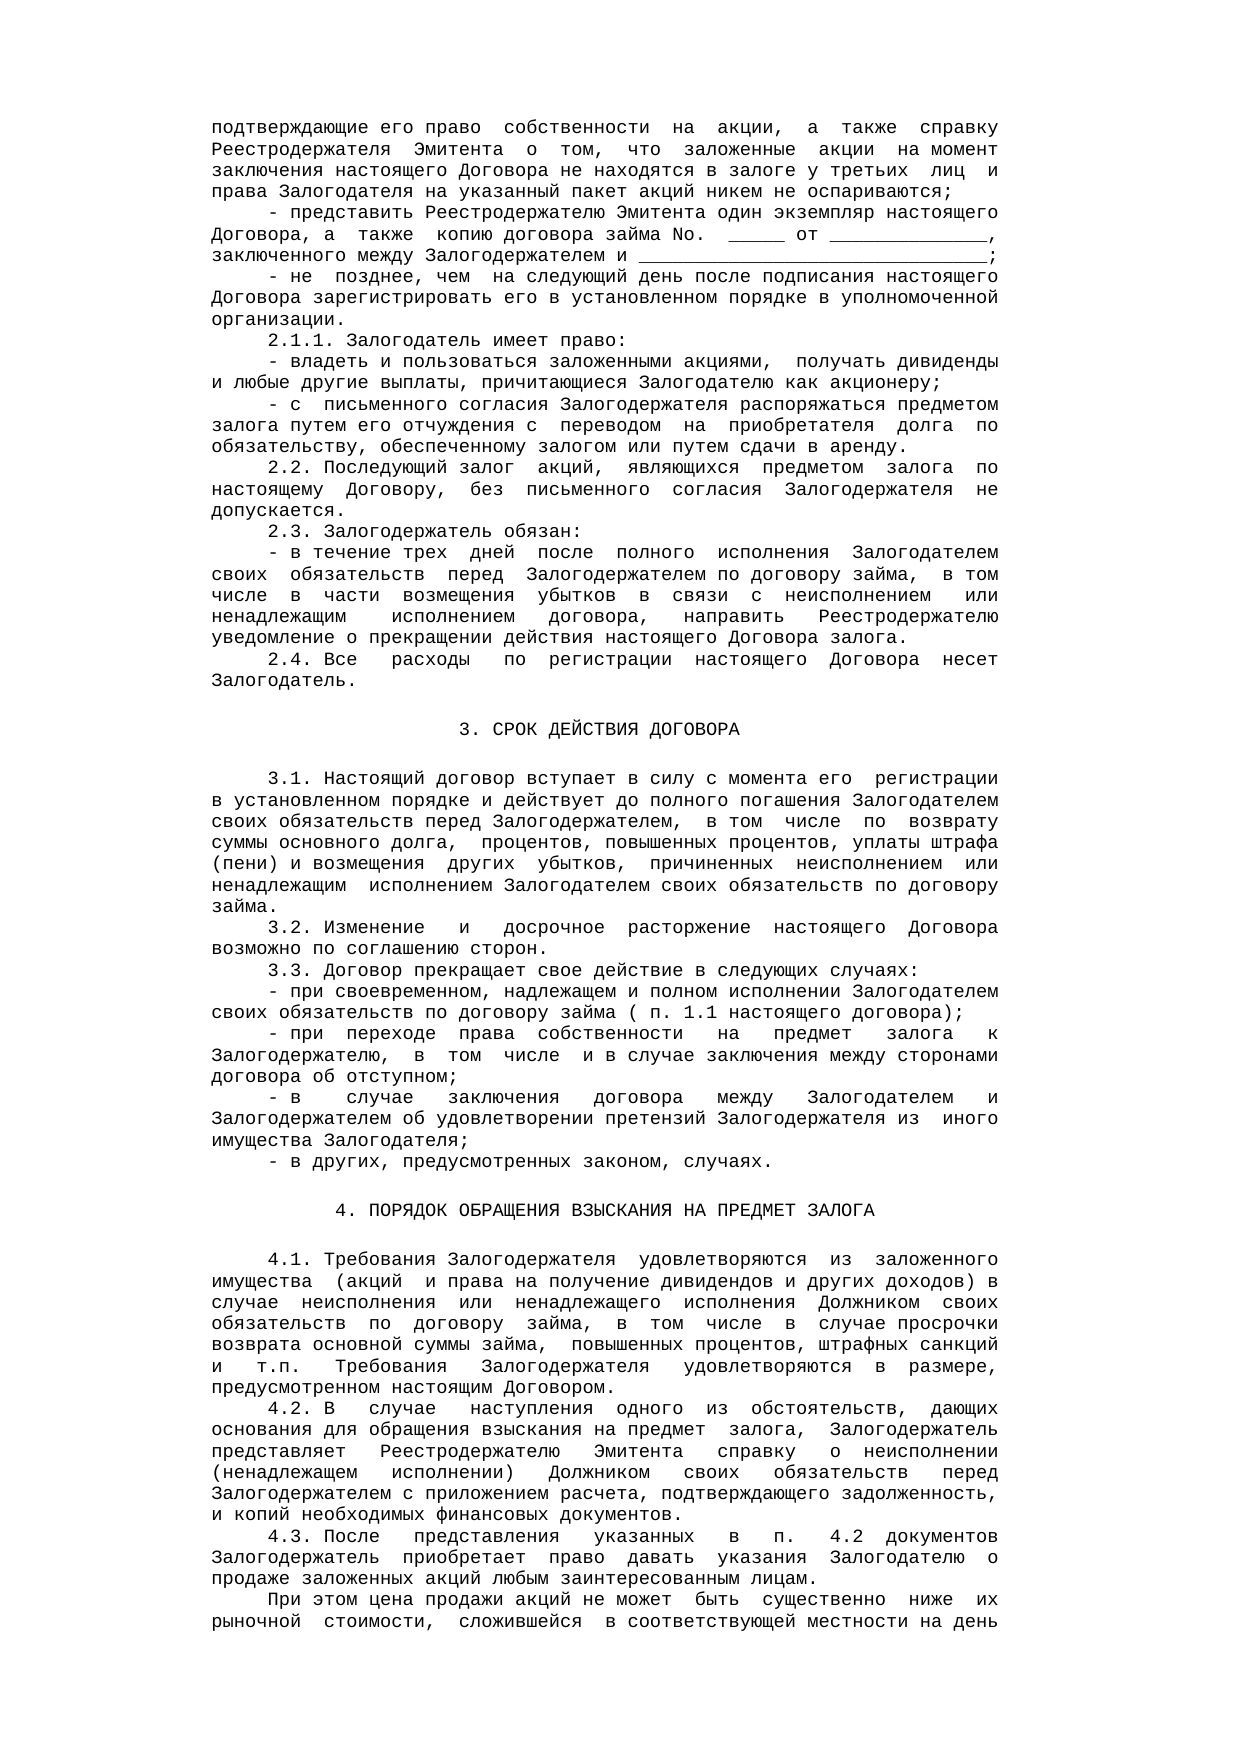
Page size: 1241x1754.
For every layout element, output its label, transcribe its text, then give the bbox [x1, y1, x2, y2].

text При этом цена продажи акций не может быть существенно ниже их [177, 1590, 1152, 1611]
text числе в части возмещения убытков в связи с неисполнением или [177, 586, 1152, 607]
text - владеть и пользоваться заложенными акциями, получать дивиденды [177, 352, 1152, 373]
text 4.1. Требования Залогодержателя удовлетворяются из заложенного [177, 1250, 1152, 1271]
text - не позднее, чем на следующий день после подписания настоящего [177, 267, 1152, 288]
text Залогодержателем с приложением расчета, подтверждающего задолженность, [177, 1484, 1152, 1505]
text 4.3. После представления указанных в п. 4.2 документов [177, 1526, 1152, 1548]
text представляет Реестродержателю Эмитента справку о неисполнении [177, 1441, 1152, 1463]
text ненадлежащим исполнением Залогодателем своих обязательств по договору [177, 875, 1152, 897]
text рыночной стоимости, сложившейся в соответствующей местности на день [177, 1611, 1152, 1633]
text 3.1. Настоящий договор вступает в силу с момента его регистрации [177, 769, 1152, 790]
text ненадлежащим исполнением договора, направить Реестродержателю [177, 607, 1152, 628]
text и т.п. Требования Залогодержателя удовлетворяются в размере, [177, 1356, 1152, 1378]
text Залогодержателю, в том числе и в случае заключения между сторонами [177, 1045, 1152, 1067]
text Договора зарегистрировать его в установленном порядке в уполномоченной [177, 288, 1152, 309]
text 3. СРОК ДЕЙСТВИЯ ДОГОВОРА [177, 720, 1152, 741]
text случае неисполнения или ненадлежащего исполнения Должником своих [177, 1293, 1152, 1314]
text - с письменного согласия Залогодержателя распоряжаться предметом [177, 394, 1152, 416]
text заключенного между Залогодержателем и _______________________________; [177, 246, 1152, 267]
text и копий необходимых финансовых документов. [177, 1505, 1152, 1526]
text уведомление о прекращении действия настоящего Договора залога. [177, 628, 1152, 649]
text - при переходе права собственности на предмет залога к [177, 1024, 1152, 1045]
text обязательству, обеспеченному залогом или путем сдачи в аренду. [177, 437, 1152, 458]
text 4. ПОРЯДОК ОБРАЩЕНИЯ ВЗЫСКАНИЯ НА ПРЕДМЕТ ЗАЛОГА [177, 1201, 1152, 1222]
text - представить Реестродержателю Эмитента один экземпляр настоящего [177, 203, 1152, 224]
text основания для обращения взыскания на предмет залога, Залогодержатель [177, 1420, 1152, 1441]
text организации. [177, 309, 1152, 331]
text обязательств по договору займа, в том числе в случае просрочки [177, 1314, 1152, 1335]
text своих обязательств перед Залогодержателем, в том числе по возврату [177, 812, 1152, 833]
text Договора, а также копию договора займа Nо. _____ от ______________, [177, 224, 1152, 246]
text в установленном порядке и действует до полного погашения Залогодателем [177, 790, 1152, 812]
text - при своевременном, надлежащем и полном исполнении Залогодателем [177, 982, 1152, 1003]
text имущества Залогодателя; [177, 1130, 1152, 1152]
text - в других, предусмотренных законом, случаях. [177, 1152, 1152, 1173]
text Залогодержатель приобретает право давать указания Залогодателю о [177, 1548, 1152, 1569]
text продаже заложенных акций любым заинтересованным лицам. [177, 1569, 1152, 1590]
text 3.3. Договор прекращает свое действие в следующих случаях: [177, 960, 1152, 982]
text (пени) и возмещения других убытков, причиненных неисполнением или [177, 854, 1152, 875]
text допускается. [177, 501, 1152, 522]
text настоящему Договору, без письменного согласия Залогодержателя не [177, 479, 1152, 501]
text права Залогодателя на указанный пакет акций никем не оспариваются; [177, 182, 1152, 203]
text 4.2. В случае наступления одного из обстоятельств, дающих [177, 1399, 1152, 1420]
text договора об отступном; [177, 1067, 1152, 1088]
text подтверждающие его право собственности на акции, а также справку [177, 118, 1152, 139]
text Залогодержателем об удовлетворении претензий Залогодержателя из иного [177, 1109, 1152, 1130]
text суммы основного долга, процентов, повышенных процентов, уплаты штрафа [177, 833, 1152, 854]
text займа. [177, 897, 1152, 918]
text 2.2. Последующий залог акций, являющихся предметом залога по [177, 458, 1152, 479]
text 2.4. Все расходы по регистрации настоящего Договора несет [177, 649, 1152, 671]
text имущества (акций и права на получение дивидендов и других доходов) в [177, 1271, 1152, 1293]
text 2.1.1. Залогодатель имеет право: [177, 331, 1152, 352]
text Реестродержателя Эмитента о том, что заложенные акции на момент [177, 139, 1152, 161]
text своих обязательств по договору займа ( п. 1.1 настоящего договора); [177, 1003, 1152, 1024]
text (ненадлежащем исполнении) Должником своих обязательств перед [177, 1463, 1152, 1484]
text 3.2. Изменение и досрочное расторжение настоящего Договора [177, 918, 1152, 939]
text залога путем его отчуждения с переводом на приобретателя долга по [177, 416, 1152, 437]
text возможно по соглашению сторон. [177, 939, 1152, 960]
text и любые другие выплаты, причитающиеся Залогодателю как акционеру; [177, 373, 1152, 394]
text предусмотренном настоящим Договором. [177, 1378, 1152, 1399]
text заключения настоящего Договора не находятся в залоге у третьих лиц и [177, 161, 1152, 182]
text 2.3. Залогодержатель обязан: [177, 522, 1152, 543]
text - в течение трех дней после полного исполнения Залогодателем [177, 543, 1152, 564]
text своих обязательств перед Залогодержателем по договору займа, в том [177, 564, 1152, 586]
text Залогодатель. [177, 671, 1152, 692]
text - в случае заключения договора между Залогодателем и [177, 1088, 1152, 1109]
text возврата основной суммы займа, повышенных процентов, штрафных санкций [177, 1335, 1152, 1356]
